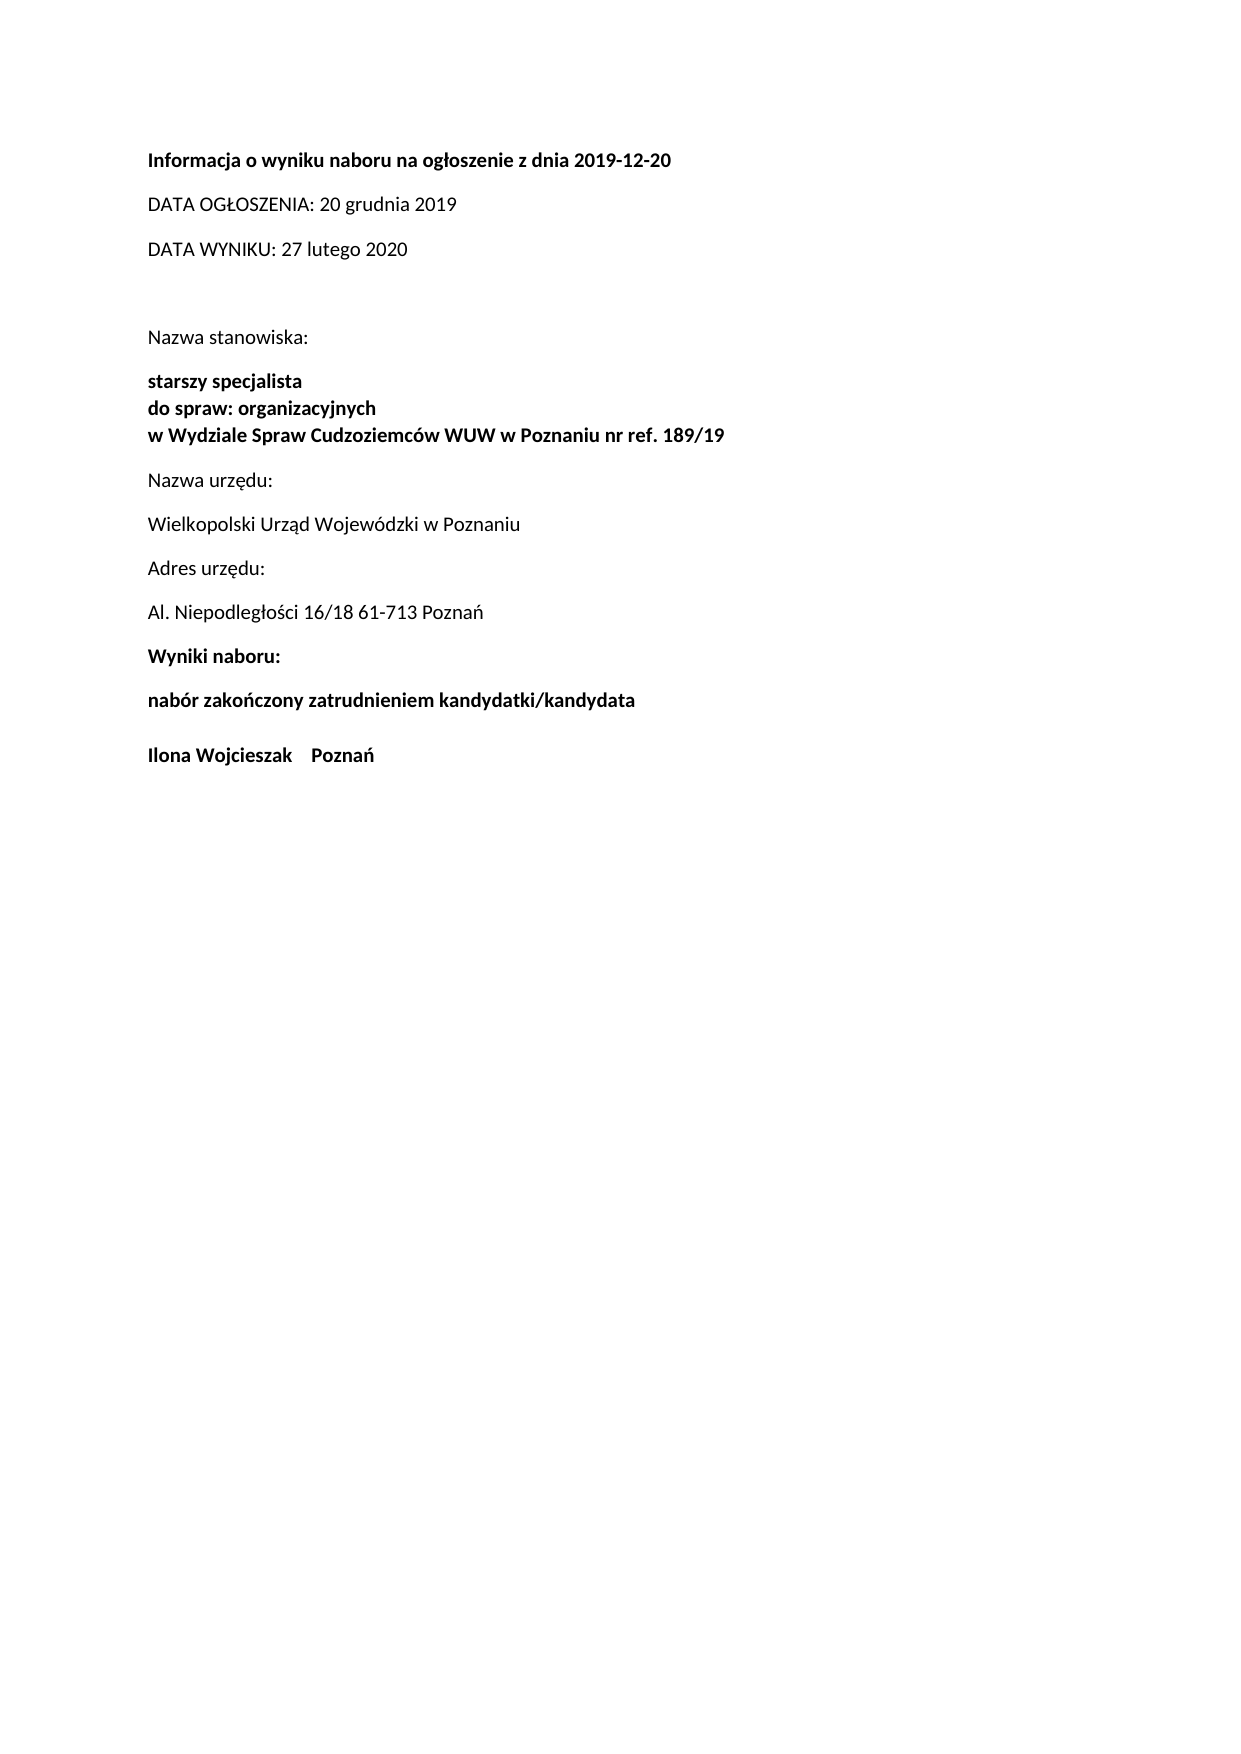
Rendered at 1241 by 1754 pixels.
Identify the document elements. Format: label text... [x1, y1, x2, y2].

text Wyniki naboru: [148, 643, 1093, 668]
text Informacja o wyniku naboru na ogłoszenie z dnia 2019-12-20 [148, 148, 1093, 173]
text Nazwa urzędu: [148, 467, 1093, 492]
text Wielkopolski Urząd Wojewódzki w Poznaniu [148, 511, 1093, 536]
text DATA WYNIKU: 27 lutego 2020 [148, 236, 1093, 261]
text DATA OGŁOSZENIA: 20 grudnia 2019 [148, 192, 1093, 217]
text Al. Niepodległości 16/18 61-713 Poznań [148, 599, 1093, 624]
text do spraw: organizacyjnych [148, 395, 1093, 421]
text Nazwa stanowiska: [148, 324, 1093, 349]
text Adres urzędu: [148, 555, 1093, 580]
text nabór zakończony zatrudnieniem kandydatki/kandydata Ilona Wojcieszak Poznań [148, 687, 1093, 767]
text w Wydziale Spraw Cudzoziemców WUW w Poznaniu nr ref. 189/19 [148, 423, 1093, 448]
text starszy specjalista [148, 368, 1093, 393]
